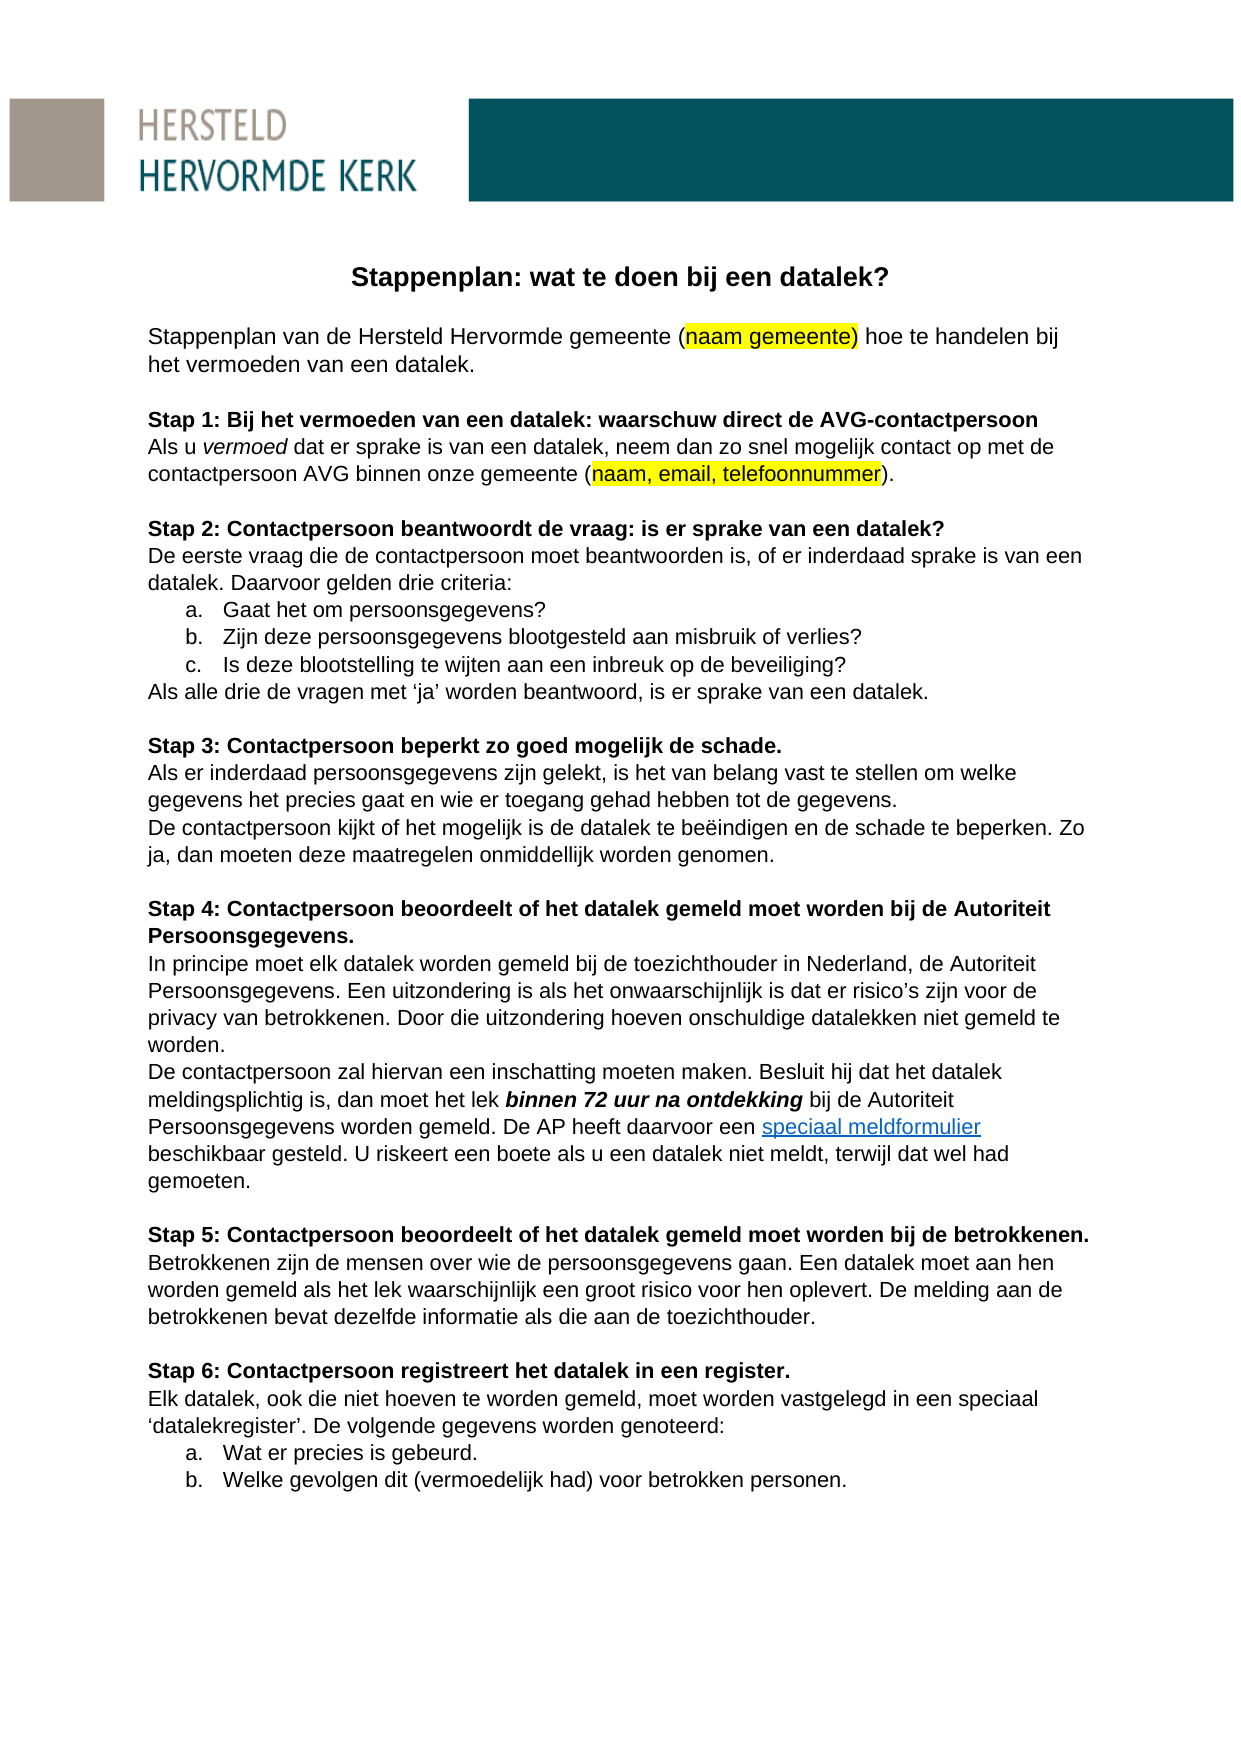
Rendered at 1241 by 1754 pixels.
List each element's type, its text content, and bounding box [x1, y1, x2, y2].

text De contactpersoon zal hiervan een inschatting moeten maken. Besluit hij dat het datalek meldingsplichtig is, dan moet het lek binnen 72 uur na ontdekking bij de Autoriteit Persoonsgegevens worden gemeld. De AP heeft daarvoor een speciaal meldformulier beschikbaar gesteld. U riskeert een boete als u een datalek niet meldt, terwijl dat wel had gemoeten. [148, 1059, 1093, 1193]
text Stappenplan van de Hersteld Hervormde gemeente (naam gemeente) hoe te handelen bij het vermoeden van een datalek. [148, 323, 1093, 377]
list Is deze blootstelling te wijten aan een inbreuk op de beveiliging? [185, 651, 1093, 677]
text De eerste vraag die de contactpersoon moet beantwoorden is, of er inderdaad sprake is van een datalek. Daarvoor gelden drie criteria: [148, 543, 1093, 595]
text Stap 6: Contactpersoon registreert het datalek in een register. [148, 1358, 1093, 1383]
text De contactpersoon kijkt of het mogelijk is de datalek te beëindigen en de schade te beperken. Zo ja, dan moeten deze maatregelen onmiddellijk worden genomen. [148, 814, 1093, 867]
text Als u vermoed dat er sprake is van een datalek, neem dan zo snel mogelijk contact op met de contactpersoon AVG binnen onze gemeente (naam, email, telefoonnummer). [148, 434, 1093, 486]
text In principe moet elk datalek worden gemeld bij de toezichthouder in Nederland, de Autoriteit Persoonsgegevens. Een uitzondering is als het onwaarschijnlijk is dat er risico’s zijn voor de privacy van betrokkenen. Door die uitzondering hoeven onschuldige datalekken niet gemeld te worden. [148, 951, 1093, 1057]
subtitle Stappenplan: wat te doen bij een datalek? [148, 231, 1093, 292]
text Stap 4: Contactpersoon beoordeelt of het datalek gemeld moet worden bij de Autoriteit Persoonsgegevens. [148, 896, 1093, 948]
list Welke gevolgen dit (vermoedelijk had) voor betrokken personen. [185, 1467, 1093, 1492]
text Stap 5: Contactpersoon beoordeelt of het datalek gemeld moet worden bij de betrokkenen. [148, 1222, 1093, 1248]
list Gaat het om persoonsgegevens? [185, 597, 1093, 622]
text Betrokkenen zijn de mensen over wie de persoonsgegevens gaan. Een datalek moet aan hen worden gemeld als het lek waarschijnlijk een groot risico voor hen oplevert. De melding aan de betrokkenen bevat dezelfde informatie als die aan de toezichthouder. [148, 1249, 1093, 1329]
text Stap 2: Contactpersoon beantwoordt de vraag: is er sprake van een datalek? [148, 516, 1093, 541]
list Wat er precies is gebeurd. [185, 1440, 1093, 1465]
text Als er inderdaad persoonsgegevens zijn gelekt, is het van belang vast te stellen om welke gegevens het precies gaat en wie er toegang gehad hebben tot de gegevens. [148, 760, 1093, 813]
text Elk datalek, ook die niet hoeven te worden gemeld, moet worden vastgelegd in een speciaal ‘datalekregister’. De volgende gegevens worden genoteerd: [148, 1386, 1093, 1438]
text Stap 3: Contactpersoon beperkt zo goed mogelijk de schade. [148, 733, 1093, 758]
list Zijn deze persoonsgegevens blootgesteld aan misbruik of verlies? [185, 624, 1093, 649]
text Stap 1: Bij het vermoeden van een datalek: waarschuw direct de AVG-contactpersoon [148, 407, 1093, 432]
text Als alle drie de vragen met ‘ja’ worden beantwoord, is er sprake van een datalek. [148, 679, 1093, 704]
